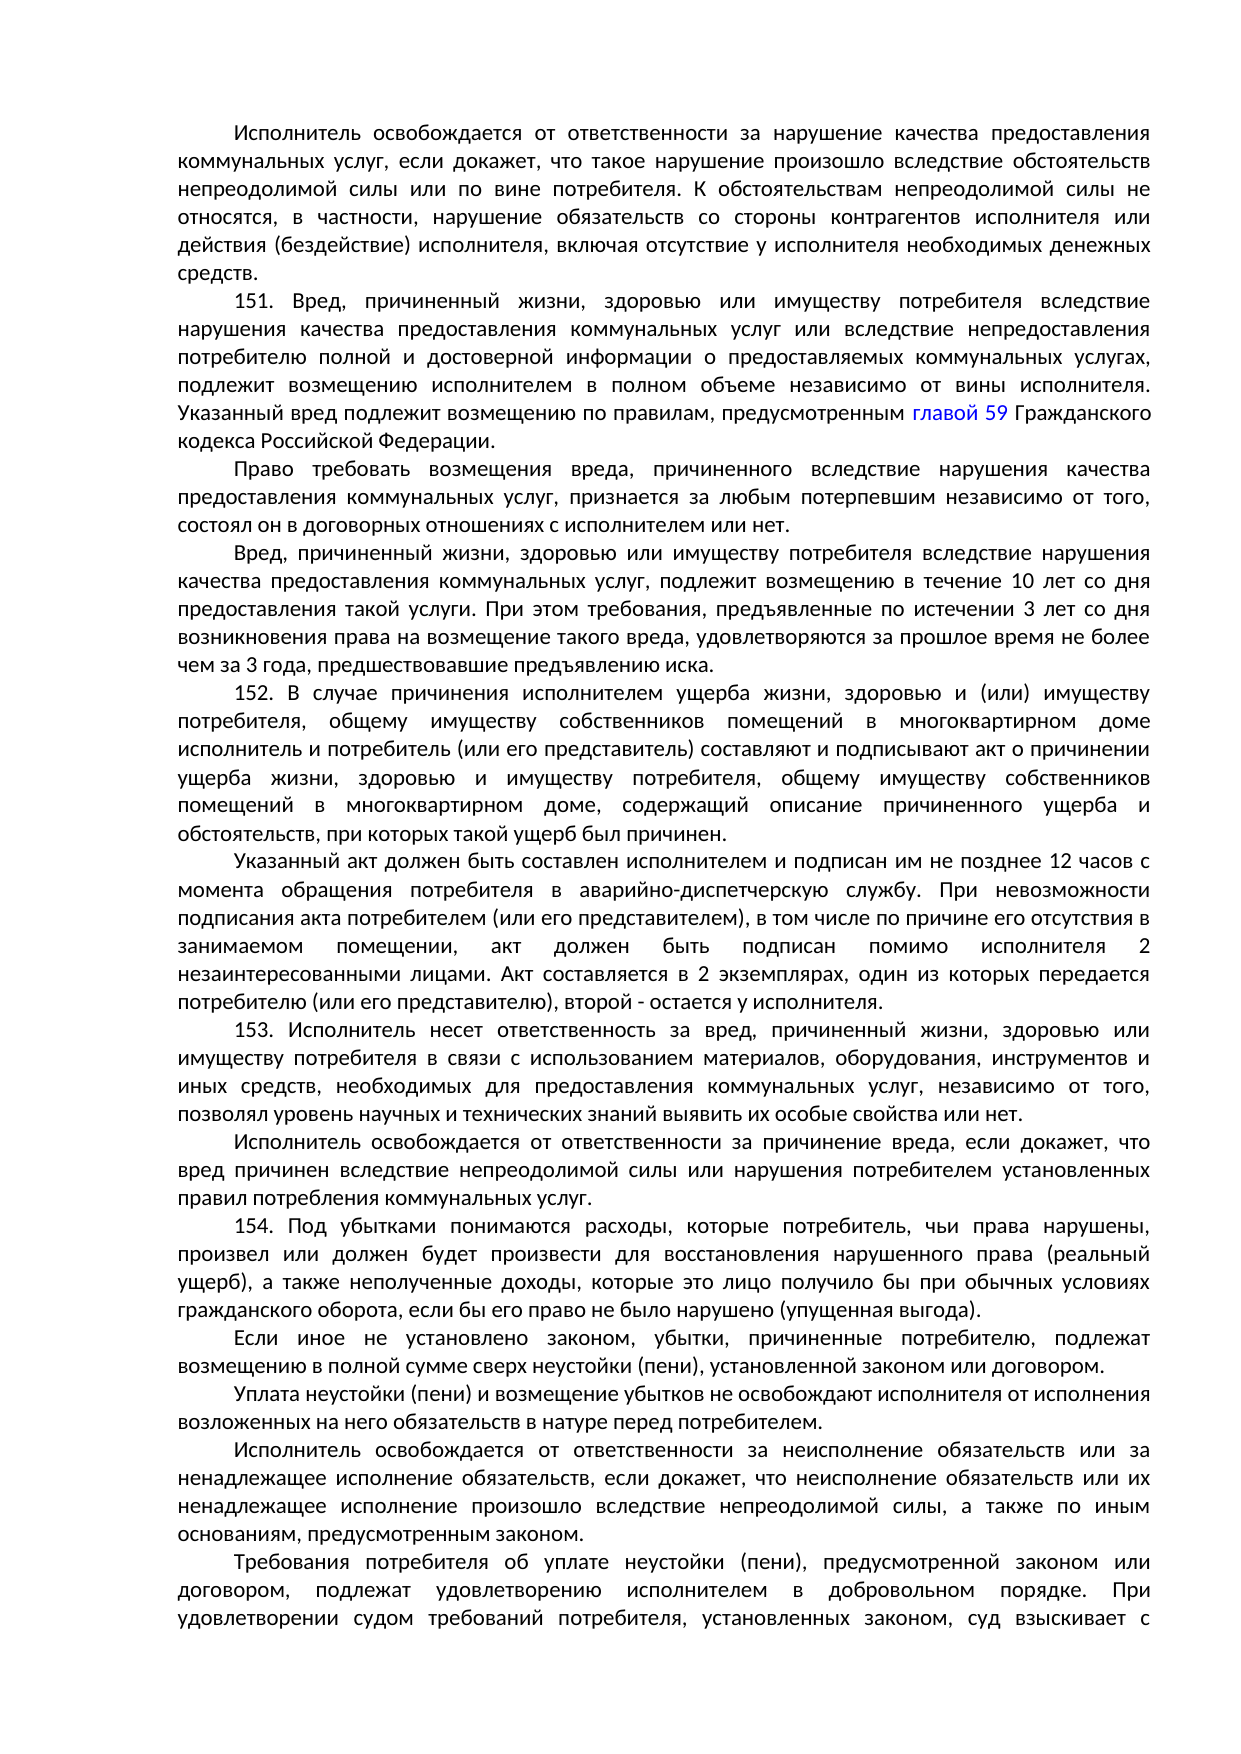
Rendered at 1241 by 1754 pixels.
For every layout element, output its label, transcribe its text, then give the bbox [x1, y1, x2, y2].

text Исполнитель освобождается от ответственности за неисполнение обязательств или за ненадлежащее исполнение обязательств, если докажет, что неисполнение обязательств или их ненадлежащее исполнение произошло вследствие непреодолимой силы, а также по иным основаниям, предусмотренным законом. [177, 1435, 1152, 1547]
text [177, 1547, 1152, 1631]
text Право требовать возмещения вреда, причиненного вследствие нарушения качества предоставления коммунальных услуг, признается за любым потерпевшим независимо от того, состоял он в договорных отношениях с исполнителем или нет. [177, 454, 1152, 538]
text Исполнитель освобождается от ответственности за нарушение качества предоставления коммунальных услуг, если докажет, что такое нарушение произошло вследствие обстоятельств непреодолимой силы или по вине потребителя. К обстоятельствам непреодолимой силы не относятся, в частности, нарушение обязательств со стороны контрагентов исполнителя или действия (бездействие) исполнителя, включая отсутствие у исполнителя необходимых денежных средств. [177, 118, 1152, 286]
text 151. Вред, причиненный жизни, здоровью или имуществу потребителя вследствие нарушения качества предоставления коммунальных услуг или вследствие непредоставления потребителю полной и достоверной информации о предоставляемых коммунальных услугах, подлежит возмещению исполнителем в полном объеме независимо от вины исполнителя. Указанный вред подлежит возмещению по правилам, предусмотренным главой 59 Гражданского кодекса Российской Федерации. [177, 286, 1152, 454]
text Исполнитель освобождается от ответственности за причинение вреда, если докажет, что вред причинен вследствие непреодолимой силы или нарушения потребителем установленных правил потребления коммунальных услуг. [177, 1127, 1152, 1211]
text 152. В случае причинения исполнителем ущерба жизни, здоровью и (или) имуществу потребителя, общему имуществу собственников помещений в многоквартирном доме исполнитель и потребитель (или его представитель) составляют и подписывают акт о причинении ущерба жизни, здоровью и имуществу потребителя, общему имуществу собственников помещений в многоквартирном доме, содержащий описание причиненного ущерба и обстоятельств, при которых такой ущерб был причинен. [177, 678, 1152, 847]
text Если иное не установлено законом, убытки, причиненные потребителю, подлежат возмещению в полной сумме сверх неустойки (пени), установленной законом или договором. [177, 1323, 1152, 1379]
text Вред, причиненный жизни, здоровью или имуществу потребителя вследствие нарушения качества предоставления коммунальных услуг, подлежит возмещению в течение 10 лет со дня предоставления такой услуги. При этом требования, предъявленные по истечении 3 лет со дня возникновения права на возмещение такого вреда, удовлетворяются за прошлое время не более чем за 3 года, предшествовавшие предъявлению иска. [177, 538, 1152, 678]
text 154. Под убытками понимаются расходы, которые потребитель, чьи права нарушены, произвел или должен будет произвести для восстановления нарушенного права (реальный ущерб), а также неполученные доходы, которые это лицо получило бы при обычных условиях гражданского оборота, если бы его право не было нарушено (упущенная выгода). [177, 1211, 1152, 1323]
text Уплата неустойки (пени) и возмещение убытков не освобождают исполнителя от исполнения возложенных на него обязательств в натуре перед потребителем. [177, 1379, 1152, 1435]
text Указанный акт должен быть составлен исполнителем и подписан им не позднее 12 часов с момента обращения потребителя в аварийно-диспетчерскую службу. При невозможности подписания акта потребителем (или его представителем), в том числе по причине его отсутствия в занимаемом помещении, акт должен быть подписан помимо исполнителя 2 незаинтересованными лицами. Акт составляется в 2 экземплярах, один из которых передается потребителю (или его представителю), второй - остается у исполнителя. [177, 847, 1152, 1015]
text 153. Исполнитель несет ответственность за вред, причиненный жизни, здоровью или имуществу потребителя в связи с использованием материалов, оборудования, инструментов и иных средств, необходимых для предоставления коммунальных услуг, независимо от того, позволял уровень научных и технических знаний выявить их особые свойства или нет. [177, 1015, 1152, 1127]
